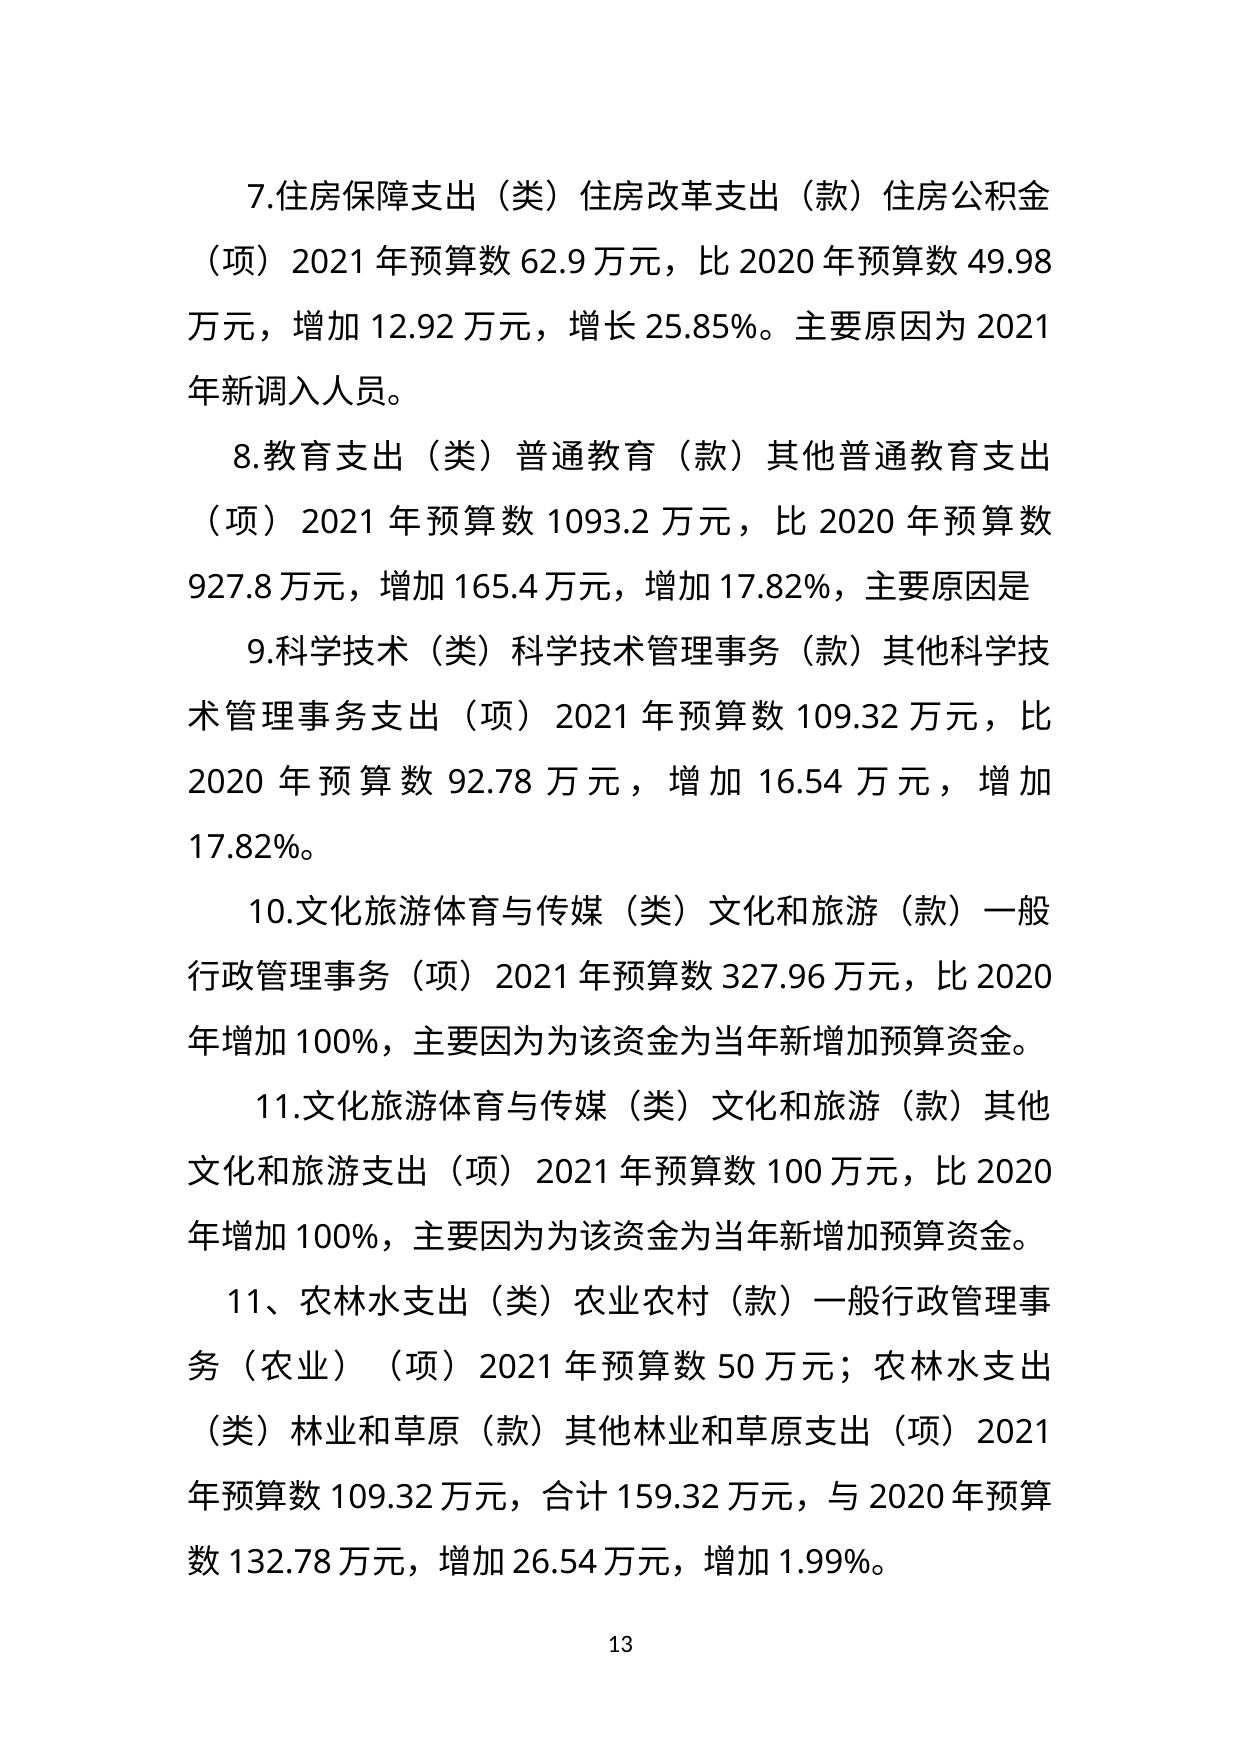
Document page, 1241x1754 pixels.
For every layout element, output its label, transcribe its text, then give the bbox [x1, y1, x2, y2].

text 11.文化旅游体育与传媒（类）文化和旅游（款）其他文化和旅游支出（项）2021年预算数100万元，比2020年增加100%，主要因为为该资金为当年新增加预算资金。 [187, 1072, 1053, 1267]
text 10.文化旅游体育与传媒（类）文化和旅游（款）一般行政管理事务（项）2021年预算数327.96万元，比2020年增加100%，主要因为为该资金为当年新增加预算资金。 [187, 877, 1053, 1072]
text 8.教育支出（类）普通教育（款）其他普通教育支出（项）2021年预算数1093.2万元，比2020年预算数927.8万元，增加165.4万元，增加17.82%，主要原因是 [187, 422, 1053, 617]
text 7.住房保障支出（类）住房改革支出（款）住房公积金（项）2021年预算数62.9万元，比2020年预算数49.98万元，增加12.92万元，增长25.85%。主要原因为2021年新调入人员。 [187, 162, 1053, 422]
text 9.科学技术（类）科学技术管理事务（款）其他科学技术管理事务支出（项）2021年预算数109.32万元，比2020年预算数92.78万元，增加16.54万元，增加17.82%。 [187, 617, 1053, 877]
text 11、农林水支出（类）农业农村（款）一般行政管理事务（农业）（项）2021年预算数50万元；农林水支出（类）林业和草原（款）其他林业和草原支出（项）2021年预算数109.32万元，合计159.32万元，与2020年预算数132.78万元，增加26.54万元，增加1.99%。 [187, 1267, 1053, 1592]
